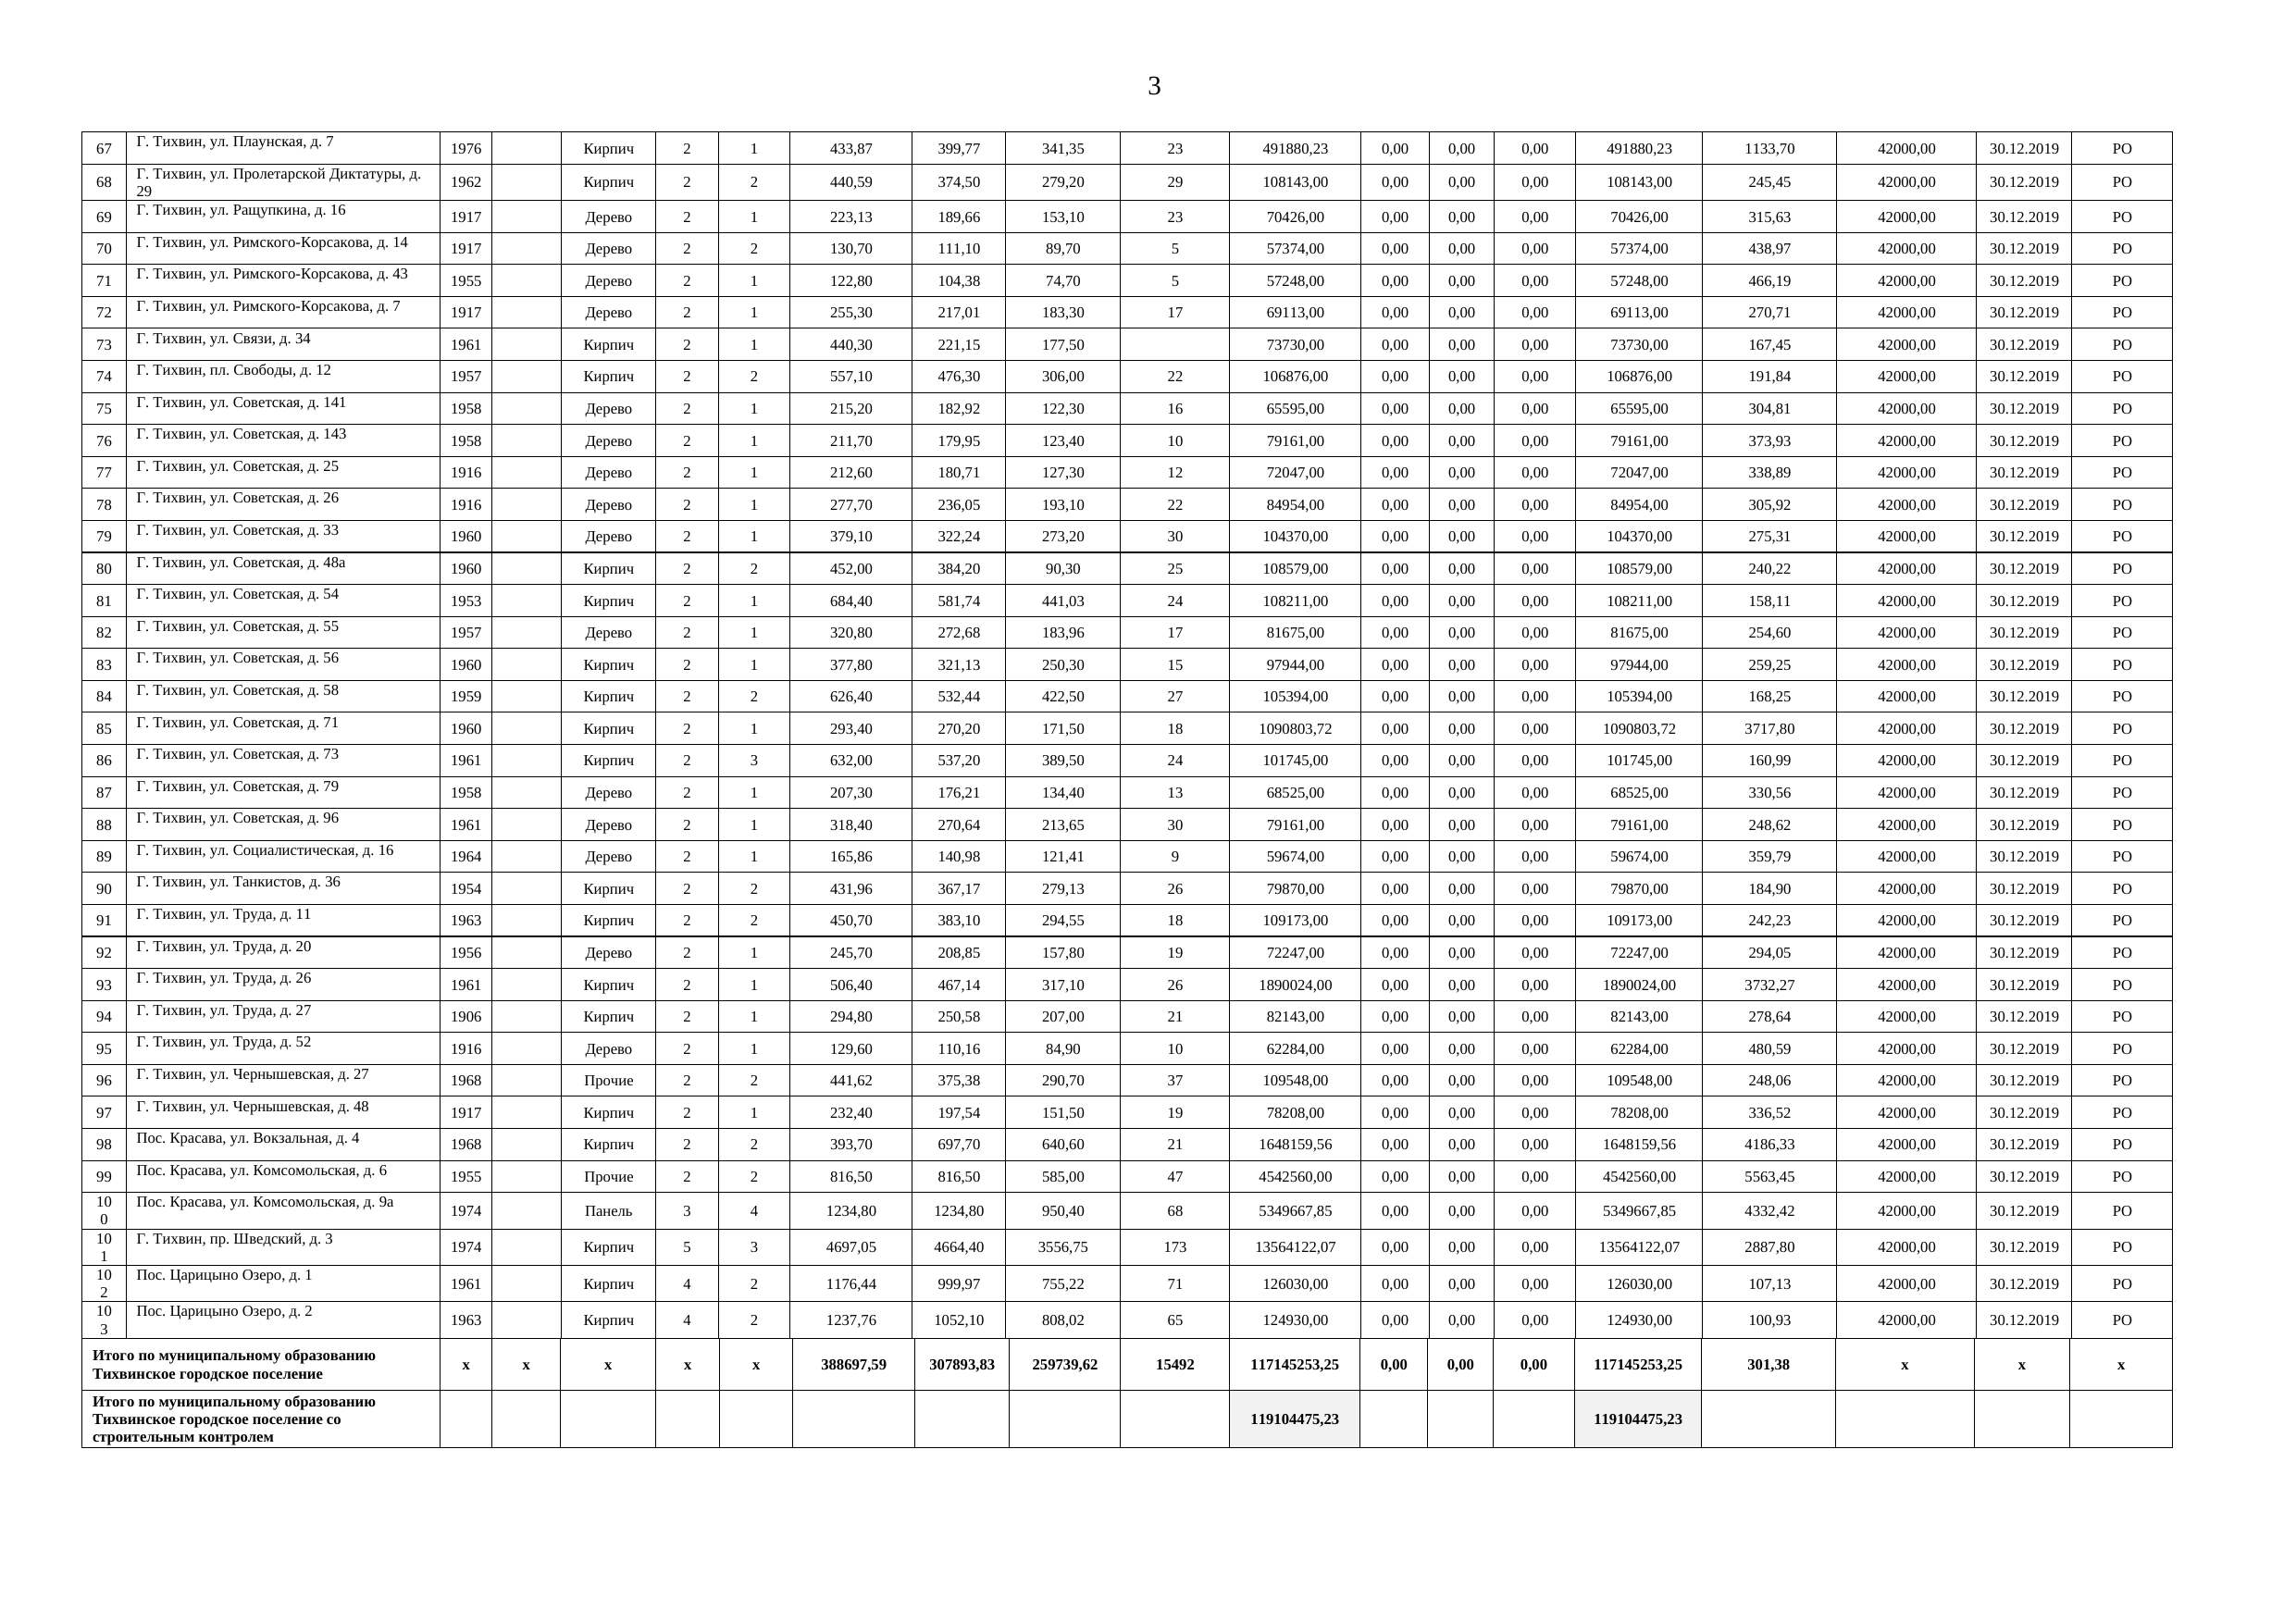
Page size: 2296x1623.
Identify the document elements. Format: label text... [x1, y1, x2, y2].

table_cell 1890024,00 [1576, 969, 1702, 1000]
table_cell 108143,00 [1576, 165, 1702, 200]
table_cell [492, 777, 561, 808]
table_cell Г. Тихвин, ул. Труда, д. 26 [127, 969, 440, 1000]
table_cell [1975, 1391, 2069, 1447]
table_cell 189,66 [912, 201, 1005, 232]
table_cell 160,99 [1703, 745, 1836, 775]
table_cell Г. Тихвин, ул. Труда, д. 27 [127, 1001, 440, 1032]
table_cell 119104475,23 [1575, 1391, 1701, 1447]
table_cell 24 [1121, 745, 1229, 775]
table_cell 0,00 [1495, 297, 1575, 328]
table_cell РО [2072, 132, 2172, 164]
table_cell 2 [656, 132, 718, 164]
table_cell Г. Тихвин, ул. Советская, д. 33 [127, 521, 440, 551]
table_cell 102 [82, 1266, 126, 1301]
table_cell 79870,00 [1576, 873, 1702, 904]
table_cell 0,00 [1495, 201, 1575, 232]
table_cell 304,81 [1703, 393, 1836, 424]
table_cell 59674,00 [1576, 841, 1702, 872]
table_cell РО [2072, 521, 2172, 551]
table_cell 4664,40 [912, 1230, 1005, 1265]
table_cell 0,00 [1495, 393, 1575, 424]
table_cell 134,40 [1006, 777, 1120, 808]
table_cell 236,05 [912, 489, 1005, 520]
table_cell Дерево [562, 457, 655, 488]
table_cell 5 [1121, 265, 1229, 296]
table_cell Кирпич [562, 873, 655, 904]
table_cell 88 [82, 809, 126, 840]
table_cell 42000,00 [1837, 873, 1976, 904]
table_cell 1090803,72 [1230, 712, 1360, 744]
table_cell 98 [82, 1129, 126, 1159]
table_cell Кирпич [562, 1096, 655, 1128]
table_cell 0,00 [1495, 165, 1575, 200]
table_cell 491880,23 [1576, 132, 1702, 164]
table_cell 30.12.2019 [1977, 745, 2071, 775]
table_cell 2 [656, 873, 718, 904]
table_cell 336,52 [1703, 1096, 1836, 1128]
table_cell 82143,00 [1230, 1001, 1360, 1032]
table_cell 79161,00 [1230, 809, 1360, 840]
table_cell 101745,00 [1230, 745, 1360, 775]
table_cell 255,30 [790, 297, 912, 328]
table_cell 0,00 [1495, 553, 1575, 584]
table_cell 18 [1121, 905, 1229, 935]
table_cell Кирпич [562, 969, 655, 1000]
table_cell 1 [719, 937, 789, 968]
table_cell 94 [82, 1001, 126, 1032]
table_cell [492, 201, 561, 232]
table_cell 0,00 [1495, 809, 1575, 840]
table_cell 0,00 [1430, 233, 1494, 264]
table_cell [492, 233, 561, 264]
table_cell 2 [719, 1129, 789, 1159]
table_cell Г. Тихвин, ул. Римского-Корсакова, д. 43 [127, 265, 440, 296]
table_cell 212,60 [790, 457, 912, 488]
table_cell 177,50 [1006, 328, 1120, 360]
table_cell 93 [82, 969, 126, 1000]
table_cell 0,00 [1361, 649, 1429, 680]
table_cell [492, 585, 561, 616]
table_cell 1 [719, 201, 789, 232]
table_cell 42000,00 [1837, 1193, 1976, 1228]
table_cell 0,00 [1430, 361, 1494, 391]
table_cell 42000,00 [1837, 1096, 1976, 1128]
table_cell 0,00 [1495, 905, 1575, 935]
table_cell 1958 [441, 425, 491, 456]
table_cell Г. Тихвин, ул. Танкистов, д. 36 [127, 873, 440, 904]
table_cell 1916 [441, 457, 491, 488]
table_cell Дерево [562, 841, 655, 872]
table_cell 1916 [441, 1033, 491, 1064]
table_cell 293,40 [790, 712, 912, 744]
table_cell 84 [82, 681, 126, 712]
table_cell 42000,00 [1837, 233, 1976, 264]
table_cell 1906 [441, 1001, 491, 1032]
table_cell [492, 1193, 561, 1228]
table_cell 109548,00 [1576, 1065, 1702, 1096]
table_cell Г. Тихвин, ул. Чернышевская, д. 48 [127, 1096, 440, 1128]
table_cell Г. Тихвин, ул. Советская, д. 56 [127, 649, 440, 680]
table_cell 71 [82, 265, 126, 296]
table_cell 207,30 [790, 777, 912, 808]
table_cell 108143,00 [1230, 165, 1360, 200]
table_cell 375,38 [912, 1065, 1005, 1096]
table_cell 217,01 [912, 297, 1005, 328]
table_cell 130,70 [790, 233, 912, 264]
table_cell 16 [1121, 393, 1229, 424]
table_cell 1960 [441, 712, 491, 744]
table_cell Кирпич [562, 712, 655, 744]
table_cell 30.12.2019 [1977, 649, 2071, 680]
table_cell 89,70 [1006, 233, 1120, 264]
table_cell 42000,00 [1837, 585, 1976, 616]
table_cell 68525,00 [1230, 777, 1360, 808]
table_cell [1494, 1391, 1574, 1447]
table_cell 1917 [441, 201, 491, 232]
table_cell 1 [719, 425, 789, 456]
table_cell 100 [82, 1193, 126, 1228]
table_cell 2 [656, 905, 718, 935]
table_cell 65595,00 [1576, 393, 1702, 424]
table_cell РО [2072, 393, 2172, 424]
table_cell 108211,00 [1230, 585, 1360, 616]
table_cell Г. Тихвин, пр. Шведский, д. 3 [127, 1230, 440, 1265]
table_cell 0,00 [1495, 1302, 1575, 1338]
table_cell 104,38 [912, 265, 1005, 296]
table_cell 0,00 [1430, 1161, 1494, 1192]
table_cell 2 [656, 521, 718, 551]
table_cell 0,00 [1495, 132, 1575, 164]
table_cell 68525,00 [1576, 777, 1702, 808]
table_cell 1 [719, 132, 789, 164]
table_cell 42000,00 [1837, 745, 1976, 775]
table_cell 30.12.2019 [1977, 165, 2071, 200]
table_cell 23 [1121, 201, 1229, 232]
table_cell 0,00 [1361, 777, 1429, 808]
table_cell Г. Тихвин, ул. Римского-Корсакова, д. 14 [127, 233, 440, 264]
table_cell Г. Тихвин, ул. Плаунская, д. 7 [127, 132, 440, 164]
table_cell Кирпич [562, 132, 655, 164]
table_cell 30.12.2019 [1977, 905, 2071, 935]
table_cell РО [2072, 553, 2172, 584]
table_cell 72247,00 [1230, 937, 1360, 968]
table_cell 42000,00 [1837, 681, 1976, 712]
table_cell 153,10 [1006, 201, 1120, 232]
table_cell 42000,00 [1837, 201, 1976, 232]
table_cell 393,70 [790, 1129, 912, 1159]
table_cell 191,84 [1703, 361, 1836, 391]
table_cell 1 [719, 777, 789, 808]
table_cell 71 [1121, 1266, 1229, 1301]
table_cell 30.12.2019 [1977, 1129, 2071, 1159]
table_cell 0,00 [1495, 1065, 1575, 1096]
table_cell 111,10 [912, 233, 1005, 264]
table_cell 0,00 [1430, 297, 1494, 328]
table_cell 0,00 [1430, 1096, 1494, 1128]
table_cell РО [2072, 1001, 2172, 1032]
table_cell 0,00 [1361, 1193, 1429, 1228]
table_cell [656, 1391, 719, 1447]
table_cell [1121, 328, 1229, 360]
table_cell РО [2072, 681, 2172, 712]
table_cell 42000,00 [1837, 489, 1976, 520]
table_cell 73 [82, 328, 126, 360]
table_cell Г. Тихвин, ул. Советская, д. 55 [127, 617, 440, 648]
table_cell 13 [1121, 777, 1229, 808]
table_cell 79870,00 [1230, 873, 1360, 904]
table_cell 0,00 [1495, 1161, 1575, 1192]
table_cell [492, 649, 561, 680]
table_cell Кирпич [562, 585, 655, 616]
table_cell РО [2072, 712, 2172, 744]
table_cell 272,68 [912, 617, 1005, 648]
table_cell 0,00 [1361, 1302, 1429, 1338]
table_cell 15492 [1121, 1339, 1229, 1390]
table_cell 42000,00 [1837, 1230, 1976, 1265]
table_cell 0,00 [1430, 1230, 1494, 1265]
table_cell 42000,00 [1837, 905, 1976, 935]
table_cell [441, 1391, 491, 1447]
table_cell Г. Тихвин, ул. Римского-Корсакова, д. 7 [127, 297, 440, 328]
table_cell 2 [656, 328, 718, 360]
table_cell 13564122,07 [1576, 1230, 1702, 1265]
table_cell 47 [1121, 1161, 1229, 1192]
table_cell [915, 1391, 1009, 1447]
table_cell Г. Тихвин, ул. Советская, д. 79 [127, 777, 440, 808]
table_cell Дерево [562, 265, 655, 296]
table_cell 0,00 [1495, 745, 1575, 775]
table_cell 30.12.2019 [1977, 712, 2071, 744]
table_cell 2 [656, 265, 718, 296]
table_cell Г. Тихвин, ул. Советская, д. 71 [127, 712, 440, 744]
table_cell 0,00 [1361, 1230, 1429, 1265]
table_cell 117145253,25 [1575, 1339, 1701, 1390]
table_cell 30.12.2019 [1977, 233, 2071, 264]
table_cell [492, 1302, 561, 1338]
table_cell 2 [656, 969, 718, 1000]
table_cell 0,00 [1495, 649, 1575, 680]
table_cell 19 [1121, 937, 1229, 968]
table_cell 2 [656, 1033, 718, 1064]
table_cell 816,50 [790, 1161, 912, 1192]
table_cell 1052,10 [912, 1302, 1005, 1338]
table_cell 0,00 [1430, 489, 1494, 520]
table_cell 0,00 [1495, 937, 1575, 968]
table_cell 1968 [441, 1129, 491, 1159]
table_cell х [1975, 1339, 2069, 1390]
table_cell 1957 [441, 361, 491, 391]
table_cell Г. Тихвин, ул. Советская, д. 26 [127, 489, 440, 520]
table_cell Дерево [562, 425, 655, 456]
table_cell РО [2072, 1096, 2172, 1128]
table_cell 290,70 [1006, 1065, 1120, 1096]
table_cell 242,23 [1703, 905, 1836, 935]
table_cell 0,00 [1495, 265, 1575, 296]
table_cell х [561, 1339, 655, 1390]
table_cell 22 [1121, 361, 1229, 391]
table_cell [492, 553, 561, 584]
table_cell 0,00 [1361, 841, 1429, 872]
table_cell 171,50 [1006, 712, 1120, 744]
table_cell Дерево [562, 617, 655, 648]
table_cell 42000,00 [1837, 553, 1976, 584]
table_cell 30.12.2019 [1977, 809, 2071, 840]
table_cell Г. Тихвин, ул. Социалистическая, д. 16 [127, 841, 440, 872]
table_cell 3 [719, 1230, 789, 1265]
table_cell 68 [1121, 1193, 1229, 1228]
table_cell 388697,59 [793, 1339, 914, 1390]
table_cell 99 [82, 1161, 126, 1192]
table_cell 317,10 [1006, 969, 1120, 1000]
table_cell 57374,00 [1230, 233, 1360, 264]
table_cell [492, 1161, 561, 1192]
table_cell [492, 1033, 561, 1064]
table_cell 30.12.2019 [1977, 1302, 2071, 1338]
table_cell 1648159,56 [1576, 1129, 1702, 1159]
table_cell 2 [656, 745, 718, 775]
table_cell [492, 1391, 560, 1447]
table_cell 0,00 [1430, 1065, 1494, 1096]
table_cell 0,00 [1361, 457, 1429, 488]
table_cell 1 [719, 969, 789, 1000]
table_cell 92 [82, 937, 126, 968]
table_cell 1917 [441, 233, 491, 264]
table_cell Г. Тихвин, ул. Труда, д. 20 [127, 937, 440, 968]
table_cell 30.12.2019 [1977, 1065, 2071, 1096]
table_cell 84,90 [1006, 1033, 1120, 1064]
table_cell 124930,00 [1230, 1302, 1360, 1338]
table_cell Г. Тихвин, ул. Ращупкина, д. 16 [127, 201, 440, 232]
table_cell 30.12.2019 [1977, 132, 2071, 164]
table_cell 108579,00 [1576, 553, 1702, 584]
table_cell 279,20 [1006, 165, 1120, 200]
table_cell 0,00 [1495, 233, 1575, 264]
table_cell 2 [719, 873, 789, 904]
table_cell 5349667,85 [1576, 1193, 1702, 1228]
table_cell 81675,00 [1230, 617, 1360, 648]
table_cell 1963 [441, 1302, 491, 1338]
table_cell 10 [1121, 425, 1229, 456]
table_cell [492, 745, 561, 775]
table_cell 0,00 [1361, 712, 1429, 744]
table_cell 81 [82, 585, 126, 616]
table_cell 42000,00 [1837, 1129, 1976, 1159]
table_cell 0,00 [1430, 617, 1494, 648]
table_cell 338,89 [1703, 457, 1836, 488]
table_cell 78208,00 [1230, 1096, 1360, 1128]
table_cell 18 [1121, 712, 1229, 744]
table_cell 279,13 [1006, 873, 1120, 904]
table_cell [492, 425, 561, 456]
table_cell 0,00 [1430, 712, 1494, 744]
table_cell 0,00 [1361, 873, 1429, 904]
table_cell Г. Тихвин, ул. Чернышевская, д. 27 [127, 1065, 440, 1096]
table_cell 4186,33 [1703, 1129, 1836, 1159]
table_cell 245,45 [1703, 165, 1836, 200]
table_cell 108579,00 [1230, 553, 1360, 584]
table_cell 2 [719, 361, 789, 391]
table_cell 73730,00 [1576, 328, 1702, 360]
table_cell 86 [82, 745, 126, 775]
table_cell 1960 [441, 553, 491, 584]
table_cell х [441, 1339, 491, 1390]
table_cell 322,24 [912, 521, 1005, 551]
table_cell РО [2072, 1161, 2172, 1192]
table_cell 197,54 [912, 1096, 1005, 1128]
table_cell 2 [719, 1266, 789, 1301]
table_cell 1953 [441, 585, 491, 616]
table_cell 1956 [441, 937, 491, 968]
table_cell 1 [719, 393, 789, 424]
table_cell 22 [1121, 489, 1229, 520]
table_cell 626,40 [790, 681, 912, 712]
table_cell 1917 [441, 297, 491, 328]
table_cell РО [2072, 489, 2172, 520]
table_cell [492, 617, 561, 648]
table_cell Г. Тихвин, ул. Советская, д. 25 [127, 457, 440, 488]
table_cell 816,50 [912, 1161, 1005, 1192]
table_cell х [720, 1339, 792, 1390]
table_cell Кирпич [562, 905, 655, 935]
table_cell 697,70 [912, 1129, 1005, 1159]
table_cell 30.12.2019 [1977, 1193, 2071, 1228]
table_cell 193,10 [1006, 489, 1120, 520]
table_cell 140,98 [912, 841, 1005, 872]
table_cell 294,55 [1006, 905, 1120, 935]
table_cell 97 [82, 1096, 126, 1128]
table_cell 0,00 [1495, 969, 1575, 1000]
table_cell 157,80 [1006, 937, 1120, 968]
table_cell РО [2072, 969, 2172, 1000]
table_cell 12 [1121, 457, 1229, 488]
table_cell 105394,00 [1230, 681, 1360, 712]
table_cell 2 [656, 649, 718, 680]
table_cell РО [2072, 1033, 2172, 1064]
table_cell 0,00 [1495, 617, 1575, 648]
table_cell Кирпич [562, 1129, 655, 1159]
table_cell 320,80 [790, 617, 912, 648]
table_cell [492, 905, 561, 935]
table_cell 0,00 [1361, 1266, 1429, 1301]
table_cell 0,00 [1361, 937, 1429, 968]
table_cell 97944,00 [1576, 649, 1702, 680]
table_cell 74 [82, 361, 126, 391]
table_cell 389,50 [1006, 745, 1120, 775]
table_cell 0,00 [1495, 841, 1575, 872]
table_cell 0,00 [1430, 1193, 1494, 1228]
table_cell Дерево [562, 201, 655, 232]
table_cell 5349667,85 [1230, 1193, 1360, 1228]
table_cell 0,00 [1361, 809, 1429, 840]
table_cell 1961 [441, 809, 491, 840]
table_cell 0,00 [1361, 165, 1429, 200]
table_cell 2 [656, 297, 718, 328]
table_cell РО [2072, 905, 2172, 935]
table_cell 2 [656, 165, 718, 200]
table_cell 167,45 [1703, 328, 1836, 360]
table_cell 1976 [441, 132, 491, 164]
table_cell [492, 1129, 561, 1159]
table_cell 0,00 [1361, 328, 1429, 360]
table_cell 306,00 [1006, 361, 1120, 391]
table_cell 254,60 [1703, 617, 1836, 648]
table_cell 207,00 [1006, 1001, 1120, 1032]
table_cell 42000,00 [1837, 937, 1976, 968]
table_cell Г. Тихвин, ул. Советская, д. 58 [127, 681, 440, 712]
table_cell 2 [719, 681, 789, 712]
table_cell 2 [656, 1161, 718, 1192]
table_cell 301,38 [1702, 1339, 1835, 1390]
table_cell 129,60 [790, 1033, 912, 1064]
table_cell [492, 265, 561, 296]
table_cell [720, 1391, 792, 1447]
table_cell 232,40 [790, 1096, 912, 1128]
table_cell 30.12.2019 [1977, 1001, 2071, 1032]
table_cell [492, 521, 561, 551]
table_cell 105394,00 [1576, 681, 1702, 712]
table_cell 78 [82, 489, 126, 520]
table_cell 126030,00 [1576, 1266, 1702, 1301]
table_cell 0,00 [1428, 1339, 1493, 1390]
table_cell 176,21 [912, 777, 1005, 808]
table_cell 0,00 [1495, 425, 1575, 456]
table_cell 275,31 [1703, 521, 1836, 551]
table_cell 96 [82, 1065, 126, 1096]
table_cell 30.12.2019 [1977, 361, 2071, 391]
table_cell 450,70 [790, 905, 912, 935]
table_cell 0,00 [1430, 937, 1494, 968]
table_cell 0,00 [1361, 489, 1429, 520]
table_cell 211,70 [790, 425, 912, 456]
table_cell 0,00 [1361, 425, 1429, 456]
table_cell 81675,00 [1576, 617, 1702, 648]
table_cell 72047,00 [1576, 457, 1702, 488]
table_cell 30 [1121, 809, 1229, 840]
table_cell 1959 [441, 681, 491, 712]
table_cell 0,00 [1430, 809, 1494, 840]
table_cell 367,17 [912, 873, 1005, 904]
table_cell 173 [1121, 1230, 1229, 1265]
table_cell 123,40 [1006, 425, 1120, 456]
table_cell Дерево [562, 937, 655, 968]
table_cell 0,00 [1430, 777, 1494, 808]
table_cell 305,92 [1703, 489, 1836, 520]
table_cell 0,00 [1361, 233, 1429, 264]
table_cell Г. Тихвин, ул. Труда, д. 52 [127, 1033, 440, 1064]
table_cell 0,00 [1430, 328, 1494, 360]
table_cell Итого по муниципальному образованию Тихвинское городское поселение со строительным контролем [82, 1391, 440, 1447]
table_cell 30.12.2019 [1977, 969, 2071, 1000]
table_cell 2 [656, 393, 718, 424]
table_cell 1176,44 [790, 1266, 912, 1301]
table_cell 101745,00 [1576, 745, 1702, 775]
table_cell 1 [719, 617, 789, 648]
table_cell 68 [82, 165, 126, 200]
table_cell 76 [82, 425, 126, 456]
table_cell 2 [656, 841, 718, 872]
table_cell 0,00 [1430, 681, 1494, 712]
table_cell 2 [656, 361, 718, 391]
table_cell 755,22 [1006, 1266, 1120, 1301]
table_cell 0,00 [1430, 1001, 1494, 1032]
table_cell 1961 [441, 745, 491, 775]
table_cell 0,00 [1495, 1001, 1575, 1032]
table_cell 2 [656, 1129, 718, 1159]
table_cell 0,00 [1361, 393, 1429, 424]
table_cell РО [2072, 1230, 2172, 1265]
table_cell 30.12.2019 [1977, 1033, 2071, 1064]
table_cell 82 [82, 617, 126, 648]
table_cell 57248,00 [1576, 265, 1702, 296]
table_cell 1958 [441, 393, 491, 424]
table_cell 21 [1121, 1001, 1229, 1032]
table_cell 84954,00 [1576, 489, 1702, 520]
table_cell Г. Тихвин, пл. Свободы, д. 12 [127, 361, 440, 391]
table_cell 0,00 [1495, 1193, 1575, 1228]
table_cell 0,00 [1495, 1129, 1575, 1159]
table_cell 1963 [441, 905, 491, 935]
table_cell 452,00 [790, 553, 912, 584]
table_cell 59674,00 [1230, 841, 1360, 872]
table_cell Дерево [562, 297, 655, 328]
table_cell РО [2072, 1193, 2172, 1228]
table_cell 640,60 [1006, 1129, 1120, 1159]
table_cell 122,30 [1006, 393, 1120, 424]
table_cell 72047,00 [1230, 457, 1360, 488]
table_cell 0,00 [1361, 1065, 1429, 1096]
table_cell 270,71 [1703, 297, 1836, 328]
table_cell 183,96 [1006, 617, 1120, 648]
table_cell 0,00 [1495, 1266, 1575, 1301]
table_cell 248,06 [1703, 1065, 1836, 1096]
table_cell РО [2072, 585, 2172, 616]
table_cell 215,20 [790, 393, 912, 424]
table_cell 0,00 [1430, 969, 1494, 1000]
table_cell [492, 937, 561, 968]
table_cell 1964 [441, 841, 491, 872]
table_cell 0,00 [1430, 132, 1494, 164]
table_cell [492, 1065, 561, 1096]
table_cell 0,00 [1361, 1033, 1429, 1064]
table_cell 42000,00 [1837, 777, 1976, 808]
table_cell Дерево [562, 777, 655, 808]
table_cell 491880,23 [1230, 132, 1360, 164]
table_cell 0,00 [1495, 1230, 1575, 1265]
table_cell 73730,00 [1230, 328, 1360, 360]
table_cell 318,40 [790, 809, 912, 840]
table_cell 0,00 [1430, 457, 1494, 488]
table_cell 26 [1121, 873, 1229, 904]
table_cell РО [2072, 1266, 2172, 1301]
table_cell 0,00 [1361, 265, 1429, 296]
table_cell Панель [562, 1193, 655, 1228]
table_cell 183,30 [1006, 297, 1120, 328]
table_cell 30.12.2019 [1977, 1096, 2071, 1128]
table_cell Кирпич [562, 1266, 655, 1301]
table_cell 1234,80 [790, 1193, 912, 1228]
table_cell 0,00 [1361, 969, 1429, 1000]
table_cell 1 [719, 1096, 789, 1128]
table_cell 179,95 [912, 425, 1005, 456]
table_cell 75 [82, 393, 126, 424]
table_cell 30.12.2019 [1977, 777, 2071, 808]
table_cell 30.12.2019 [1977, 937, 2071, 968]
table_cell 30.12.2019 [1977, 201, 2071, 232]
table_cell РО [2072, 1065, 2172, 1096]
table_cell РО [2072, 649, 2172, 680]
table_cell 0,00 [1495, 777, 1575, 808]
table_cell х [492, 1339, 560, 1390]
table_cell 127,30 [1006, 457, 1120, 488]
table_cell [1836, 1391, 1974, 1447]
table_cell 72 [82, 297, 126, 328]
table_cell Кирпич [562, 1001, 655, 1032]
table_cell РО [2072, 841, 2172, 872]
table_cell 1968 [441, 1065, 491, 1096]
table_cell 208,85 [912, 937, 1005, 968]
table_cell 259739,62 [1010, 1339, 1120, 1390]
table_cell 69113,00 [1230, 297, 1360, 328]
table_cell [1360, 1391, 1427, 1447]
table_cell Кирпич [562, 361, 655, 391]
table_cell [492, 809, 561, 840]
table_cell 250,30 [1006, 649, 1120, 680]
table_cell 107,13 [1703, 1266, 1836, 1301]
table_cell РО [2072, 809, 2172, 840]
table_cell 0,00 [1430, 521, 1494, 551]
table_cell РО [2072, 457, 2172, 488]
table_cell 2 [656, 553, 718, 584]
table_cell 29 [1121, 165, 1229, 200]
table_cell х [2070, 1339, 2172, 1390]
table_cell 30.12.2019 [1977, 841, 2071, 872]
table_cell 1 [719, 297, 789, 328]
table_cell 270,20 [912, 712, 1005, 744]
table_cell 1 [719, 712, 789, 744]
table_cell РО [2072, 1129, 2172, 1159]
table_cell 101 [82, 1230, 126, 1265]
table_cell 0,00 [1430, 393, 1494, 424]
table_cell 30.12.2019 [1977, 1161, 2071, 1192]
table_cell 0,00 [1494, 1339, 1574, 1390]
table_cell [1121, 1391, 1229, 1447]
table_cell 84954,00 [1230, 489, 1360, 520]
table_cell 0,00 [1361, 1161, 1429, 1192]
table_cell 1955 [441, 1161, 491, 1192]
table_cell Г. Тихвин, ул. Советская, д. 73 [127, 745, 440, 775]
table_cell 431,96 [790, 873, 912, 904]
table_cell 1917 [441, 1096, 491, 1128]
table_cell [492, 297, 561, 328]
table_cell 240,22 [1703, 553, 1836, 584]
table_cell 441,62 [790, 1065, 912, 1096]
table_cell 42000,00 [1837, 328, 1976, 360]
table_cell 1961 [441, 969, 491, 1000]
table_cell Дерево [562, 521, 655, 551]
table_cell 42000,00 [1837, 617, 1976, 648]
table_cell Кирпич [562, 681, 655, 712]
table_cell 2 [656, 1065, 718, 1096]
table_cell 307893,83 [915, 1339, 1009, 1390]
table_cell Пос. Красава, ул. Вокзальная, д. 4 [127, 1129, 440, 1159]
table_cell Г. Тихвин, ул. Советская, д. 48а [127, 553, 440, 584]
table_cell 10 [1121, 1033, 1229, 1064]
table_cell 1234,80 [912, 1193, 1005, 1228]
table_cell 42000,00 [1837, 521, 1976, 551]
table_cell 80 [82, 553, 126, 584]
table_cell 315,63 [1703, 201, 1836, 232]
table_cell 321,13 [912, 649, 1005, 680]
table_cell [2070, 1391, 2172, 1447]
table_cell 70426,00 [1230, 201, 1360, 232]
table_cell 77 [82, 457, 126, 488]
table_cell 119104475,23 [1230, 1391, 1359, 1447]
table_cell 0,00 [1430, 649, 1494, 680]
table_cell 90 [82, 873, 126, 904]
table_cell Дерево [562, 1033, 655, 1064]
table_cell 57248,00 [1230, 265, 1360, 296]
table_cell 65 [1121, 1302, 1229, 1338]
table_cell 5 [656, 1230, 718, 1265]
table_cell 165,86 [790, 841, 912, 872]
table_cell 30.12.2019 [1977, 297, 2071, 328]
table_cell 0,00 [1495, 585, 1575, 616]
table_cell 506,40 [790, 969, 912, 1000]
table_cell 24 [1121, 585, 1229, 616]
table_cell 245,70 [790, 937, 912, 968]
table_cell 277,70 [790, 489, 912, 520]
table_cell 1 [719, 649, 789, 680]
table_cell 2 [719, 905, 789, 935]
table_cell 79161,00 [1576, 809, 1702, 840]
table_cell [492, 165, 561, 200]
table_cell 122,80 [790, 265, 912, 296]
table_cell 1974 [441, 1230, 491, 1265]
table_cell 82143,00 [1576, 1001, 1702, 1032]
table_cell 0,00 [1430, 1266, 1494, 1301]
table_cell Кирпич [562, 553, 655, 584]
table_cell 30 [1121, 521, 1229, 551]
table_cell 294,05 [1703, 937, 1836, 968]
table_cell Прочие [562, 1161, 655, 1192]
table_cell 0,00 [1361, 361, 1429, 391]
table_cell 182,92 [912, 393, 1005, 424]
table_cell 0,00 [1430, 1033, 1494, 1064]
table_cell 0,00 [1430, 585, 1494, 616]
table_cell 0,00 [1495, 328, 1575, 360]
table_cell 42000,00 [1837, 425, 1976, 456]
table_cell 74,70 [1006, 265, 1120, 296]
table_cell 532,44 [912, 681, 1005, 712]
table_cell 184,90 [1703, 873, 1836, 904]
table_cell Г. Тихвин, ул. Труда, д. 11 [127, 905, 440, 935]
table_cell 1 [719, 809, 789, 840]
table_cell Дерево [562, 489, 655, 520]
table_cell 42000,00 [1837, 361, 1976, 391]
table_cell 67 [82, 132, 126, 164]
table_cell 0,00 [1361, 1129, 1429, 1159]
table_cell 1 [719, 265, 789, 296]
table_cell 3732,27 [1703, 969, 1836, 1000]
table_cell Пос. Царицыно Озеро, д. 1 [127, 1266, 440, 1301]
table_cell 27 [1121, 681, 1229, 712]
table_cell Дерево [562, 809, 655, 840]
table_cell 0,00 [1360, 1339, 1427, 1390]
table_cell [492, 681, 561, 712]
table_cell 0,00 [1361, 745, 1429, 775]
table_cell 104370,00 [1576, 521, 1702, 551]
table_cell 83 [82, 649, 126, 680]
table_cell 213,65 [1006, 809, 1120, 840]
table_cell 0,00 [1430, 1302, 1494, 1338]
table_cell 42000,00 [1837, 1161, 1976, 1192]
table_cell 42000,00 [1837, 1001, 1976, 1032]
table_cell 557,10 [790, 361, 912, 391]
table_cell 223,13 [790, 201, 912, 232]
table_cell 0,00 [1495, 361, 1575, 391]
table_cell [492, 873, 561, 904]
table_cell 2 [719, 553, 789, 584]
table_cell 42000,00 [1837, 165, 1976, 200]
table_cell 90,30 [1006, 553, 1120, 584]
table_cell 0,00 [1361, 585, 1429, 616]
table_cell 221,15 [912, 328, 1005, 360]
table_cell 808,02 [1006, 1302, 1120, 1338]
table_cell [492, 328, 561, 360]
table_cell Кирпич [562, 649, 655, 680]
table_cell 62284,00 [1576, 1033, 1702, 1064]
table_cell 0,00 [1430, 841, 1494, 872]
table_cell [561, 1391, 655, 1447]
table_cell 1 [719, 489, 789, 520]
table_cell 124930,00 [1576, 1302, 1702, 1338]
table_cell 30.12.2019 [1977, 1230, 2071, 1265]
table_cell 97944,00 [1230, 649, 1360, 680]
table_cell Кирпич [562, 165, 655, 200]
table_cell 0,00 [1361, 201, 1429, 232]
table_cell 4 [656, 1266, 718, 1301]
table_cell РО [2072, 873, 2172, 904]
table_cell 30.12.2019 [1977, 521, 2071, 551]
table_cell 2 [719, 1302, 789, 1338]
table_cell Кирпич [562, 745, 655, 775]
table_cell 0,00 [1361, 905, 1429, 935]
table_cell Пос. Красава, ул. Комсомольская, д. 6 [127, 1161, 440, 1192]
table_cell 0,00 [1361, 132, 1429, 164]
table_cell 1 [719, 521, 789, 551]
table_cell 950,40 [1006, 1193, 1120, 1228]
table_cell 2 [719, 1065, 789, 1096]
table_cell [492, 841, 561, 872]
table_cell Пос. Царицыно Озеро, д. 2 [127, 1302, 440, 1338]
table_cell Дерево [562, 233, 655, 264]
table_cell 359,79 [1703, 841, 1836, 872]
table_cell 0,00 [1430, 553, 1494, 584]
table_cell 69113,00 [1576, 297, 1702, 328]
table_cell 42000,00 [1837, 809, 1976, 840]
table_cell 30.12.2019 [1977, 617, 2071, 648]
table_cell 2 [656, 201, 718, 232]
table_cell 0,00 [1495, 873, 1575, 904]
table_cell 440,30 [790, 328, 912, 360]
table_cell 248,62 [1703, 809, 1836, 840]
table_cell 1960 [441, 649, 491, 680]
table_cell Г. Тихвин, ул. Советская, д. 96 [127, 809, 440, 840]
table_cell 42000,00 [1837, 1065, 1976, 1096]
table_cell 2 [719, 1161, 789, 1192]
table_cell [492, 1230, 561, 1265]
table_cell 30.12.2019 [1977, 489, 2071, 520]
table_cell 13564122,07 [1230, 1230, 1360, 1265]
table_cell 126030,00 [1230, 1266, 1360, 1301]
table_cell 0,00 [1430, 265, 1494, 296]
table_cell Г. Тихвин, ул. Советская, д. 141 [127, 393, 440, 424]
table_cell 106876,00 [1230, 361, 1360, 391]
table_cell 9 [1121, 841, 1229, 872]
table_cell Дерево [562, 393, 655, 424]
table_cell [492, 489, 561, 520]
table_cell 2 [719, 233, 789, 264]
table_cell 537,20 [912, 745, 1005, 775]
table_cell 30.12.2019 [1977, 393, 2071, 424]
table_cell [492, 712, 561, 744]
table_cell 632,00 [790, 745, 912, 775]
table_cell [793, 1391, 914, 1447]
table_cell Кирпич [562, 1230, 655, 1265]
table_cell РО [2072, 233, 2172, 264]
table_cell 1890024,00 [1230, 969, 1360, 1000]
table_cell РО [2072, 777, 2172, 808]
table_cell 399,77 [912, 132, 1005, 164]
table_cell РО [2072, 937, 2172, 968]
table_cell 30.12.2019 [1977, 681, 2071, 712]
table_cell 79 [82, 521, 126, 551]
table_cell 2 [656, 712, 718, 744]
table_cell 2 [656, 585, 718, 616]
table_cell 104370,00 [1230, 521, 1360, 551]
table_cell Пос. Красава, ул. Комсомольская, д. 9а [127, 1193, 440, 1228]
table_cell 42000,00 [1837, 649, 1976, 680]
table_cell 42000,00 [1837, 1302, 1976, 1338]
table_cell 273,20 [1006, 521, 1120, 551]
table_cell 42000,00 [1837, 969, 1976, 1000]
table_cell 585,00 [1006, 1161, 1120, 1192]
table_cell 684,40 [790, 585, 912, 616]
table_cell 103 [82, 1302, 126, 1338]
table_cell 1 [719, 328, 789, 360]
table_cell Г. Тихвин, ул. Связи, д. 34 [127, 328, 440, 360]
table_cell х [1836, 1339, 1974, 1390]
table_cell 121,41 [1006, 841, 1120, 872]
table_cell 42000,00 [1837, 297, 1976, 328]
table_cell Г. Тихвин, ул. Советская, д. 143 [127, 425, 440, 456]
table_cell 440,59 [790, 165, 912, 200]
table_cell 106876,00 [1576, 361, 1702, 391]
table_cell РО [2072, 265, 2172, 296]
table_cell 374,50 [912, 165, 1005, 200]
table_cell 1961 [441, 1266, 491, 1301]
table_cell 180,71 [912, 457, 1005, 488]
table_cell 270,64 [912, 809, 1005, 840]
table_cell 42000,00 [1837, 457, 1976, 488]
table_cell Г. Тихвин, ул. Советская, д. 54 [127, 585, 440, 616]
table_cell 30.12.2019 [1977, 585, 2071, 616]
table_cell 433,87 [790, 132, 912, 164]
table_cell 4332,42 [1703, 1193, 1836, 1228]
table_cell 0,00 [1495, 1033, 1575, 1064]
table_cell 4 [656, 1302, 718, 1338]
table_cell 1962 [441, 165, 491, 200]
table_cell 0,00 [1430, 201, 1494, 232]
table_cell [492, 393, 561, 424]
table_cell 2 [656, 809, 718, 840]
table_cell 373,93 [1703, 425, 1836, 456]
table_cell 42000,00 [1837, 1266, 1976, 1301]
table_cell РО [2072, 297, 2172, 328]
table_cell 42000,00 [1837, 841, 1976, 872]
table_cell 0,00 [1430, 745, 1494, 775]
table_cell 70 [82, 233, 126, 264]
table_cell 581,74 [912, 585, 1005, 616]
table_cell 0,00 [1361, 521, 1429, 551]
table_cell 37 [1121, 1065, 1229, 1096]
table_cell 1237,76 [790, 1302, 912, 1338]
table_cell [492, 361, 561, 391]
table_cell 0,00 [1495, 681, 1575, 712]
table_cell 23 [1121, 132, 1229, 164]
table_cell 151,50 [1006, 1096, 1120, 1128]
table_cell 0,00 [1361, 297, 1429, 328]
table_cell [1428, 1391, 1493, 1447]
table_cell 30.12.2019 [1977, 425, 2071, 456]
table_cell 17 [1121, 617, 1229, 648]
table_cell 384,20 [912, 553, 1005, 584]
table_cell 109173,00 [1576, 905, 1702, 935]
table_cell 383,10 [912, 905, 1005, 935]
table_cell 0,00 [1430, 425, 1494, 456]
table_cell [1010, 1391, 1120, 1447]
table_cell [492, 1266, 561, 1301]
table_cell 330,56 [1703, 777, 1836, 808]
table_cell 2 [656, 681, 718, 712]
table_cell 62284,00 [1230, 1033, 1360, 1064]
table_cell 4542560,00 [1576, 1161, 1702, 1192]
table_cell 2 [656, 1096, 718, 1128]
table_cell 2 [656, 233, 718, 264]
table_cell 1957 [441, 617, 491, 648]
table_cell 110,16 [912, 1033, 1005, 1064]
table_cell 42000,00 [1837, 712, 1976, 744]
table_cell 26 [1121, 969, 1229, 1000]
table_cell 2 [656, 617, 718, 648]
table_cell 0,00 [1430, 873, 1494, 904]
table_cell 1955 [441, 265, 491, 296]
table_cell 1 [719, 457, 789, 488]
table_cell 2 [719, 165, 789, 200]
table_cell 117145253,25 [1230, 1339, 1359, 1390]
table_cell 278,64 [1703, 1001, 1836, 1032]
table_cell 30.12.2019 [1977, 1266, 2071, 1301]
table_cell 3717,80 [1703, 712, 1836, 744]
table_cell 0,00 [1361, 617, 1429, 648]
table_cell 467,14 [912, 969, 1005, 1000]
table_cell РО [2072, 1302, 2172, 1338]
table_cell [492, 1001, 561, 1032]
table_cell 2 [656, 777, 718, 808]
table_cell 1 [719, 1033, 789, 1064]
table_cell 19 [1121, 1096, 1229, 1128]
table_cell 30.12.2019 [1977, 328, 2071, 360]
table_cell 4 [719, 1193, 789, 1228]
table_cell РО [2072, 361, 2172, 391]
table_cell 1958 [441, 777, 491, 808]
table_cell Г. Тихвин, ул. Пролетарской Диктатуры, д. 29 [127, 165, 440, 200]
table_cell 0,00 [1430, 905, 1494, 935]
table_cell 2 [656, 489, 718, 520]
table_cell 0,00 [1361, 1096, 1429, 1128]
table_cell 0,00 [1495, 489, 1575, 520]
table_cell 30.12.2019 [1977, 457, 2071, 488]
table_cell 2 [656, 425, 718, 456]
table_cell 42000,00 [1837, 132, 1976, 164]
table_cell 79161,00 [1230, 425, 1360, 456]
table_cell 168,25 [1703, 681, 1836, 712]
table_cell 57374,00 [1576, 233, 1702, 264]
table_cell 87 [82, 777, 126, 808]
table_cell 25 [1121, 553, 1229, 584]
table_cell 65595,00 [1230, 393, 1360, 424]
table_cell 0,00 [1430, 1129, 1494, 1159]
table_cell 158,11 [1703, 585, 1836, 616]
table_cell РО [2072, 201, 2172, 232]
table_cell 108211,00 [1576, 585, 1702, 616]
table_cell 72247,00 [1576, 937, 1702, 968]
table_cell [492, 132, 561, 164]
table_cell Итого по муниципальному образованию Тихвинское городское поселение [82, 1339, 440, 1390]
table_cell 0,00 [1361, 681, 1429, 712]
table_cell 79161,00 [1576, 425, 1702, 456]
table_cell 109173,00 [1230, 905, 1360, 935]
table_cell 69 [82, 201, 126, 232]
table_cell 0,00 [1495, 457, 1575, 488]
table_cell 0,00 [1361, 553, 1429, 584]
table_cell 0,00 [1430, 165, 1494, 200]
table_cell 1 [719, 841, 789, 872]
table_cell 294,80 [790, 1001, 912, 1032]
table_cell 1090803,72 [1576, 712, 1702, 744]
table_cell [492, 457, 561, 488]
table_cell 1648159,56 [1230, 1129, 1360, 1159]
table_cell 1916 [441, 489, 491, 520]
table_cell РО [2072, 165, 2172, 200]
table_cell 0,00 [1495, 521, 1575, 551]
table_cell 1954 [441, 873, 491, 904]
table_cell 91 [82, 905, 126, 935]
table_cell 422,50 [1006, 681, 1120, 712]
table_cell Кирпич [562, 1302, 655, 1338]
table_cell 30.12.2019 [1977, 553, 2071, 584]
table_cell 466,19 [1703, 265, 1836, 296]
table_cell 89 [82, 841, 126, 872]
table_cell 0,00 [1361, 1001, 1429, 1032]
table_cell 95 [82, 1033, 126, 1064]
table_cell РО [2072, 745, 2172, 775]
table_cell [492, 969, 561, 1000]
table_cell 30.12.2019 [1977, 873, 2071, 904]
table_cell 100,93 [1703, 1302, 1836, 1338]
table_cell 5563,45 [1703, 1161, 1836, 1192]
table_cell 15 [1121, 649, 1229, 680]
table_cell 377,80 [790, 649, 912, 680]
table_cell 42000,00 [1837, 393, 1976, 424]
table_cell 4542560,00 [1230, 1161, 1360, 1192]
table_cell 5 [1121, 233, 1229, 264]
table_cell 1974 [441, 1193, 491, 1228]
table_cell 1133,70 [1703, 132, 1836, 164]
table_cell РО [2072, 425, 2172, 456]
table_cell 480,59 [1703, 1033, 1836, 1064]
table_cell 341,35 [1006, 132, 1120, 164]
table_cell 0,00 [1495, 712, 1575, 744]
table_cell 2 [656, 457, 718, 488]
table_cell [492, 1096, 561, 1128]
table_cell 1 [719, 585, 789, 616]
table_cell 4697,05 [790, 1230, 912, 1265]
table_cell 1 [719, 1001, 789, 1032]
table_cell 438,97 [1703, 233, 1836, 264]
table_cell 85 [82, 712, 126, 744]
table_cell 3 [656, 1193, 718, 1228]
table_cell 78208,00 [1576, 1096, 1702, 1128]
table_cell 2 [656, 1001, 718, 1032]
table_cell 109548,00 [1230, 1065, 1360, 1096]
table_cell 250,58 [912, 1001, 1005, 1032]
table_cell 42000,00 [1837, 265, 1976, 296]
table_cell 1960 [441, 521, 491, 551]
table_cell 42000,00 [1837, 1033, 1976, 1064]
table_cell РО [2072, 617, 2172, 648]
table_cell 21 [1121, 1129, 1229, 1159]
table_cell 0,00 [1495, 1096, 1575, 1128]
table_cell 30.12.2019 [1977, 265, 2071, 296]
table_cell 2887,80 [1703, 1230, 1836, 1265]
table_cell 70426,00 [1576, 201, 1702, 232]
table_cell 441,03 [1006, 585, 1120, 616]
table_cell 259,25 [1703, 649, 1836, 680]
table_cell 1961 [441, 328, 491, 360]
table_cell х [656, 1339, 719, 1390]
table_cell 999,97 [912, 1266, 1005, 1301]
table_cell 17 [1121, 297, 1229, 328]
table_cell 379,10 [790, 521, 912, 551]
table_cell 2 [656, 937, 718, 968]
table_cell 476,30 [912, 361, 1005, 391]
table_cell Прочие [562, 1065, 655, 1096]
table_cell 3556,75 [1006, 1230, 1120, 1265]
table_cell 3 [719, 745, 789, 775]
table_cell [1702, 1391, 1835, 1447]
table_cell Кирпич [562, 328, 655, 360]
table_cell РО [2072, 328, 2172, 360]
